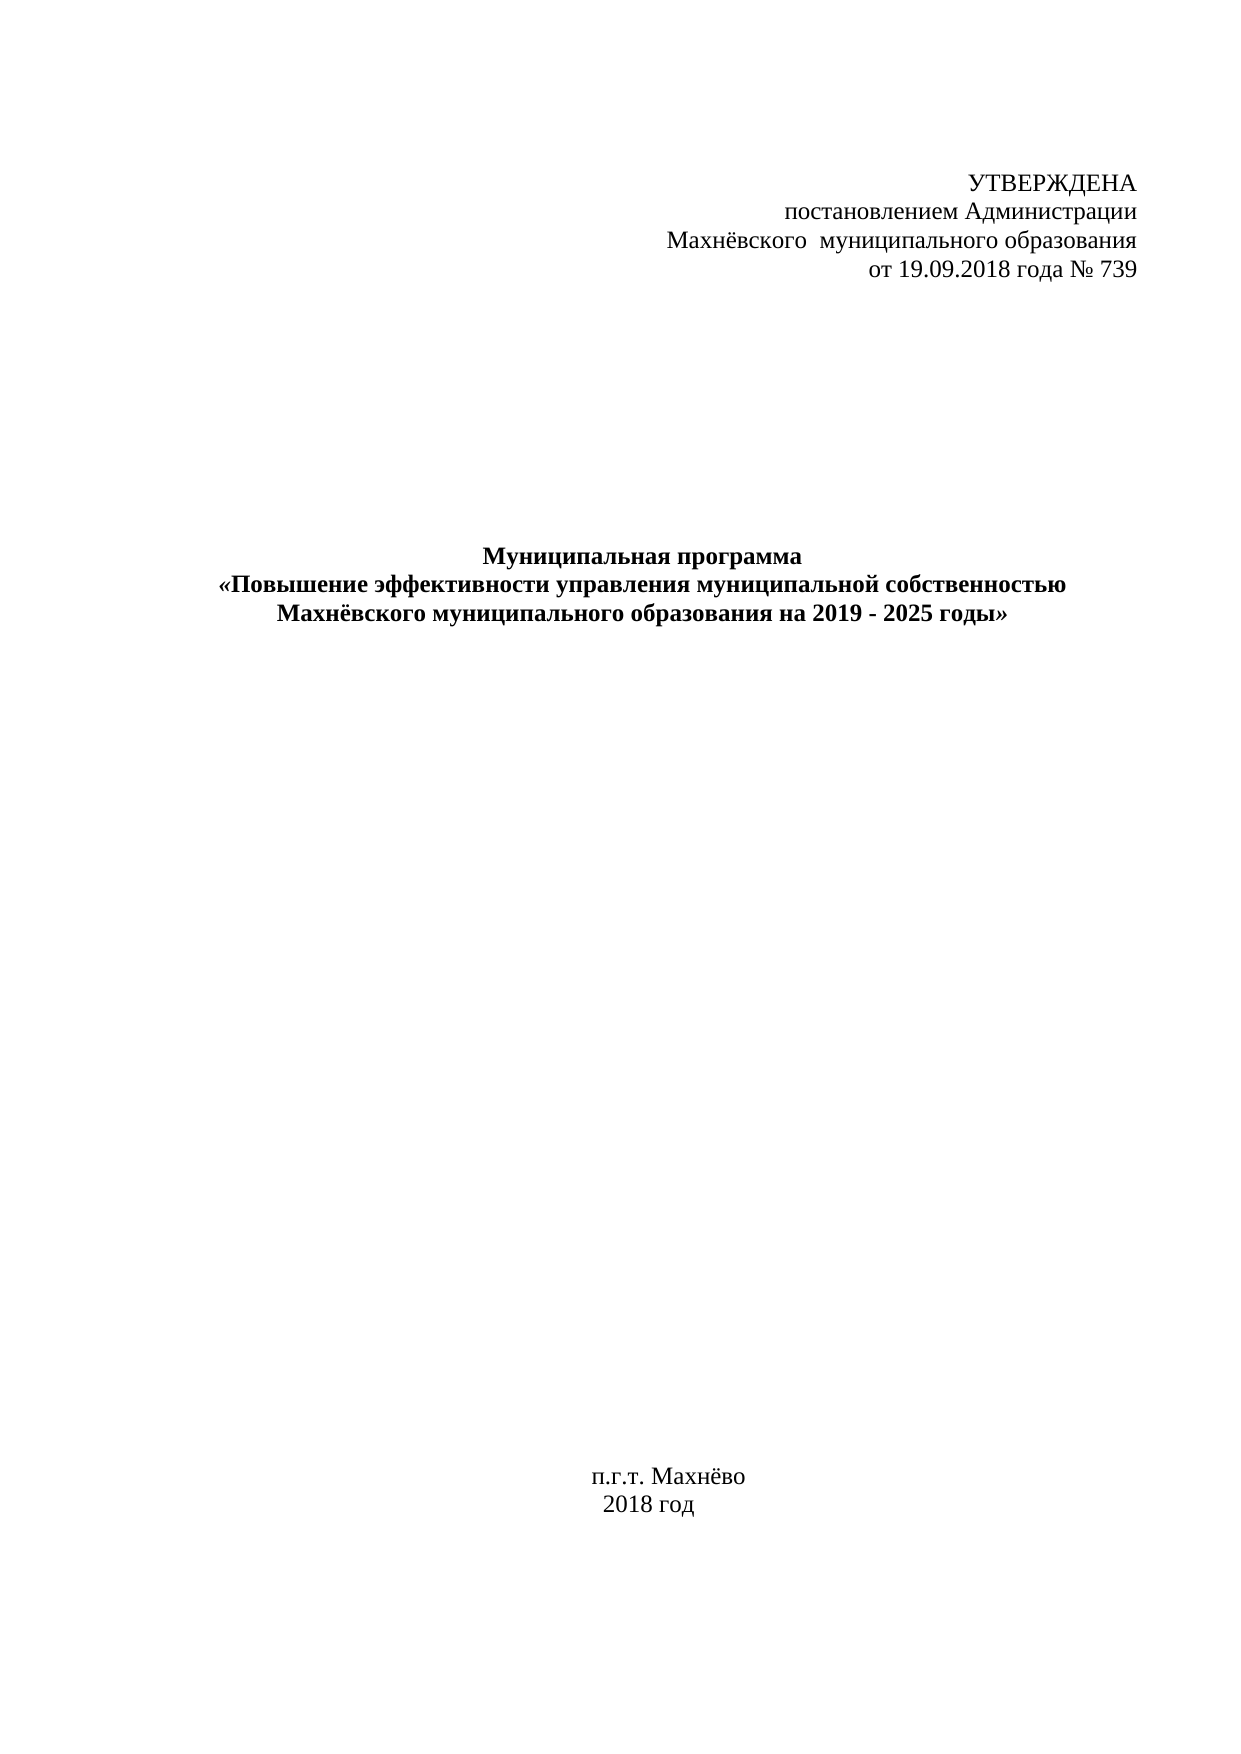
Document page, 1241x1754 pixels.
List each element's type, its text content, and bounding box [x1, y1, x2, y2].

text «Повышение эффективности управления муниципальной собственностью [148, 569, 1137, 598]
text п.г.т. Махнёво [148, 1461, 1137, 1489]
text УТВЕРЖДЕНА [148, 168, 1137, 196]
text Махнёвского муниципального образования [148, 225, 1137, 254]
text Махнёвского муниципального образования на 2019 - 2025 годы» [148, 598, 1137, 627]
text 2018 год [148, 1489, 1137, 1518]
text Муниципальная программа [148, 541, 1137, 569]
text постановлением Администрации [148, 196, 1137, 225]
text от 19.09.2018 года № 739 [148, 254, 1137, 283]
